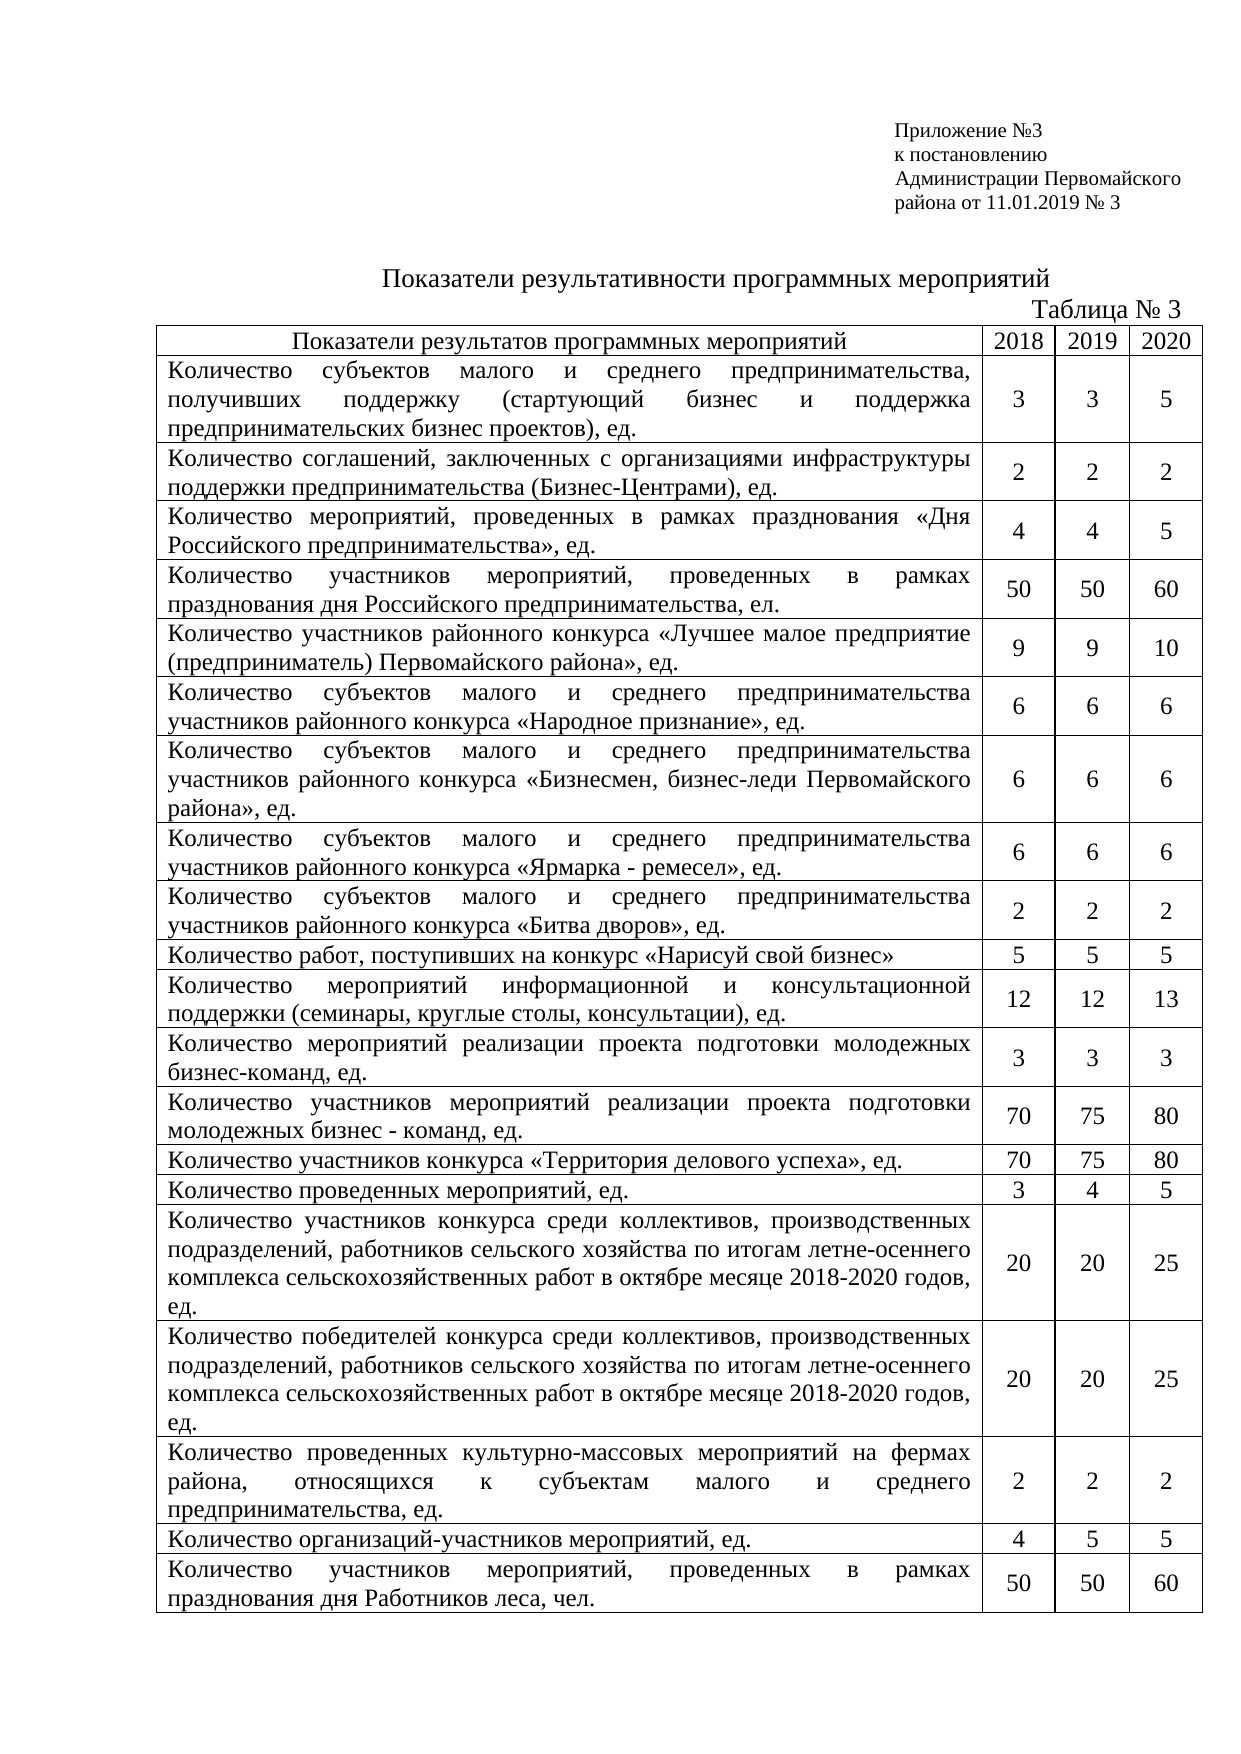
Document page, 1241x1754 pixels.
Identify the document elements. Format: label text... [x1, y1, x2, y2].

table_cell 4 [1056, 501, 1129, 559]
table_cell 80 [1130, 1145, 1202, 1174]
table_cell 3 [983, 1175, 1054, 1204]
table_cell 6 [983, 736, 1054, 822]
table_cell 3 [983, 356, 1054, 442]
table_cell Количество участников районного конкурса «Лучшее малое предприятие (предприниматель) Первомайского района», ед. [157, 619, 982, 676]
table_cell 20 [1056, 1321, 1129, 1436]
table_cell 9 [1056, 619, 1129, 676]
table_cell Количество участников конкурса среди коллективов, производственных подразделений, работников сельского хозяйства по итогам летне-осеннего комплекса сельскохозяйственных работ в октябре месяце 2018-2020 годов, ед. [157, 1205, 982, 1320]
table_cell 25 [1130, 1321, 1202, 1436]
table_cell 12 [983, 970, 1054, 1027]
table_cell Количество соглашений, заключенных с организациями инфраструктуры поддержки предпринимательства (Бизнес-Центрами), ед. [157, 443, 982, 500]
table_cell 5 [1056, 940, 1129, 969]
table_cell 6 [983, 823, 1054, 880]
table_cell 12 [1056, 970, 1129, 1027]
table_header 2020 [1130, 326, 1202, 354]
table_cell Количество участников мероприятий, проведенных в рамках празднования дня Российского предпринимательства, ел. [157, 560, 982, 617]
text района от 11.01.2019 № 3 [177, 190, 1181, 214]
table_cell 6 [1056, 823, 1129, 880]
table_cell 5 [1056, 1524, 1129, 1553]
table_cell 25 [1130, 1205, 1202, 1320]
table_cell 10 [1130, 619, 1202, 676]
text Приложение №3 [177, 118, 1181, 142]
table_cell Количество проведенных мероприятий, ед. [157, 1175, 982, 1204]
table_cell Количество победителей конкурса среди коллективов, производственных подразделений, работников сельского хозяйства по итогам летне-осеннего комплекса сельскохозяйственных работ в октябре месяце 2018-2020 годов, ед. [157, 1321, 982, 1436]
table_cell 4 [983, 1524, 1054, 1553]
text Показатели результативности программных мероприятий [177, 262, 1181, 294]
table_cell Количество работ, поступивших на конкурс «Нарисуй свой бизнес» [157, 940, 982, 969]
table_cell 2 [983, 1437, 1054, 1523]
table_cell 3 [1056, 356, 1129, 442]
table_cell Количество мероприятий, проведенных в рамках празднования «Дня Российского предпринимательства», ед. [157, 501, 982, 559]
table_cell 2 [1056, 443, 1129, 500]
table_cell Количество субъектов малого и среднего предпринимательства участников районного конкурса «Битва дворов», ед. [157, 881, 982, 939]
table_cell 6 [1130, 736, 1202, 822]
table_cell 4 [983, 501, 1054, 559]
table_cell Количество участников конкурса «Территория делового успеха», ед. [157, 1145, 982, 1174]
table_cell Количество мероприятий реализации проекта подготовки молодежных бизнес-команд, ед. [157, 1028, 982, 1086]
table_cell 50 [1056, 1554, 1129, 1612]
table_cell 5 [1130, 1524, 1202, 1553]
table_header 2019 [1056, 326, 1129, 354]
table_cell 13 [1130, 970, 1202, 1027]
table_cell 20 [983, 1321, 1054, 1436]
table_cell 5 [1130, 1175, 1202, 1204]
table_cell 3 [983, 1028, 1054, 1086]
table_cell Количество субъектов малого и среднего предпринимательства участников районного конкурса «Народное признание», ед. [157, 677, 982, 734]
table_cell 60 [1130, 1554, 1202, 1612]
table_cell 70 [983, 1145, 1054, 1174]
table_cell 5 [1130, 940, 1202, 969]
table_cell 20 [1056, 1205, 1129, 1320]
table_cell Количество организаций-участников мероприятий, ед. [157, 1524, 982, 1553]
table_cell 70 [983, 1087, 1054, 1144]
table_cell 2 [1056, 1437, 1129, 1523]
table_cell 80 [1130, 1087, 1202, 1144]
table_cell 6 [983, 677, 1054, 734]
table_cell Количество субъектов малого и среднего предпринимательства участников районного конкурса «Бизнесмен, бизнес-леди Первомайского района», ед. [157, 736, 982, 822]
table_cell 20 [983, 1205, 1054, 1320]
table_cell Количество субъектов малого и среднего предпринимательства, получивших поддержку (стартующий бизнес и поддержка предпринимательских бизнес проектов), ед. [157, 356, 982, 442]
table_cell 50 [983, 560, 1054, 617]
table_cell 2 [1130, 881, 1202, 939]
table_cell 2 [1130, 443, 1202, 500]
table_cell 75 [1056, 1087, 1129, 1144]
table_cell 50 [983, 1554, 1054, 1612]
text к постановлению [177, 142, 1181, 166]
text Администрации Первомайского [177, 166, 1181, 190]
table_cell Количество проведенных культурно-массовых мероприятий на фермах района, относящихся к субъектам малого и среднего предпринимательства, ед. [157, 1437, 982, 1523]
table_cell 2 [1130, 1437, 1202, 1523]
table_cell 75 [1056, 1145, 1129, 1174]
table_cell 6 [1130, 677, 1202, 734]
table_cell 6 [1056, 677, 1129, 734]
table_cell 5 [1130, 356, 1202, 442]
text Таблица № 3 [177, 294, 1181, 325]
table_cell 6 [1130, 823, 1202, 880]
table_cell Количество мероприятий информационной и консультационной поддержки (семинары, круглые столы, консультации), ед. [157, 970, 982, 1027]
table_cell 2 [983, 443, 1054, 500]
table_cell 5 [983, 940, 1054, 969]
table_cell 50 [1056, 560, 1129, 617]
table_cell Количество участников мероприятий реализации проекта подготовки молодежных бизнес - команд, ед. [157, 1087, 982, 1144]
table_cell 3 [1056, 1028, 1129, 1086]
table_cell 2 [983, 881, 1054, 939]
table_header 2018 [983, 326, 1054, 354]
table_cell 9 [983, 619, 1054, 676]
table_cell 3 [1130, 1028, 1202, 1086]
table_header Показатели результатов программных мероприятий [157, 326, 982, 354]
table_cell 60 [1130, 560, 1202, 617]
table_cell 5 [1130, 501, 1202, 559]
table_cell 2 [1056, 881, 1129, 939]
table_cell 6 [1056, 736, 1129, 822]
table_cell Количество участников мероприятий, проведенных в рамках празднования дня Работников леса, чел. [157, 1554, 982, 1612]
table_cell Количество субъектов малого и среднего предпринимательства участников районного конкурса «Ярмарка - ремесел», ед. [157, 823, 982, 880]
table_cell 4 [1056, 1175, 1129, 1204]
